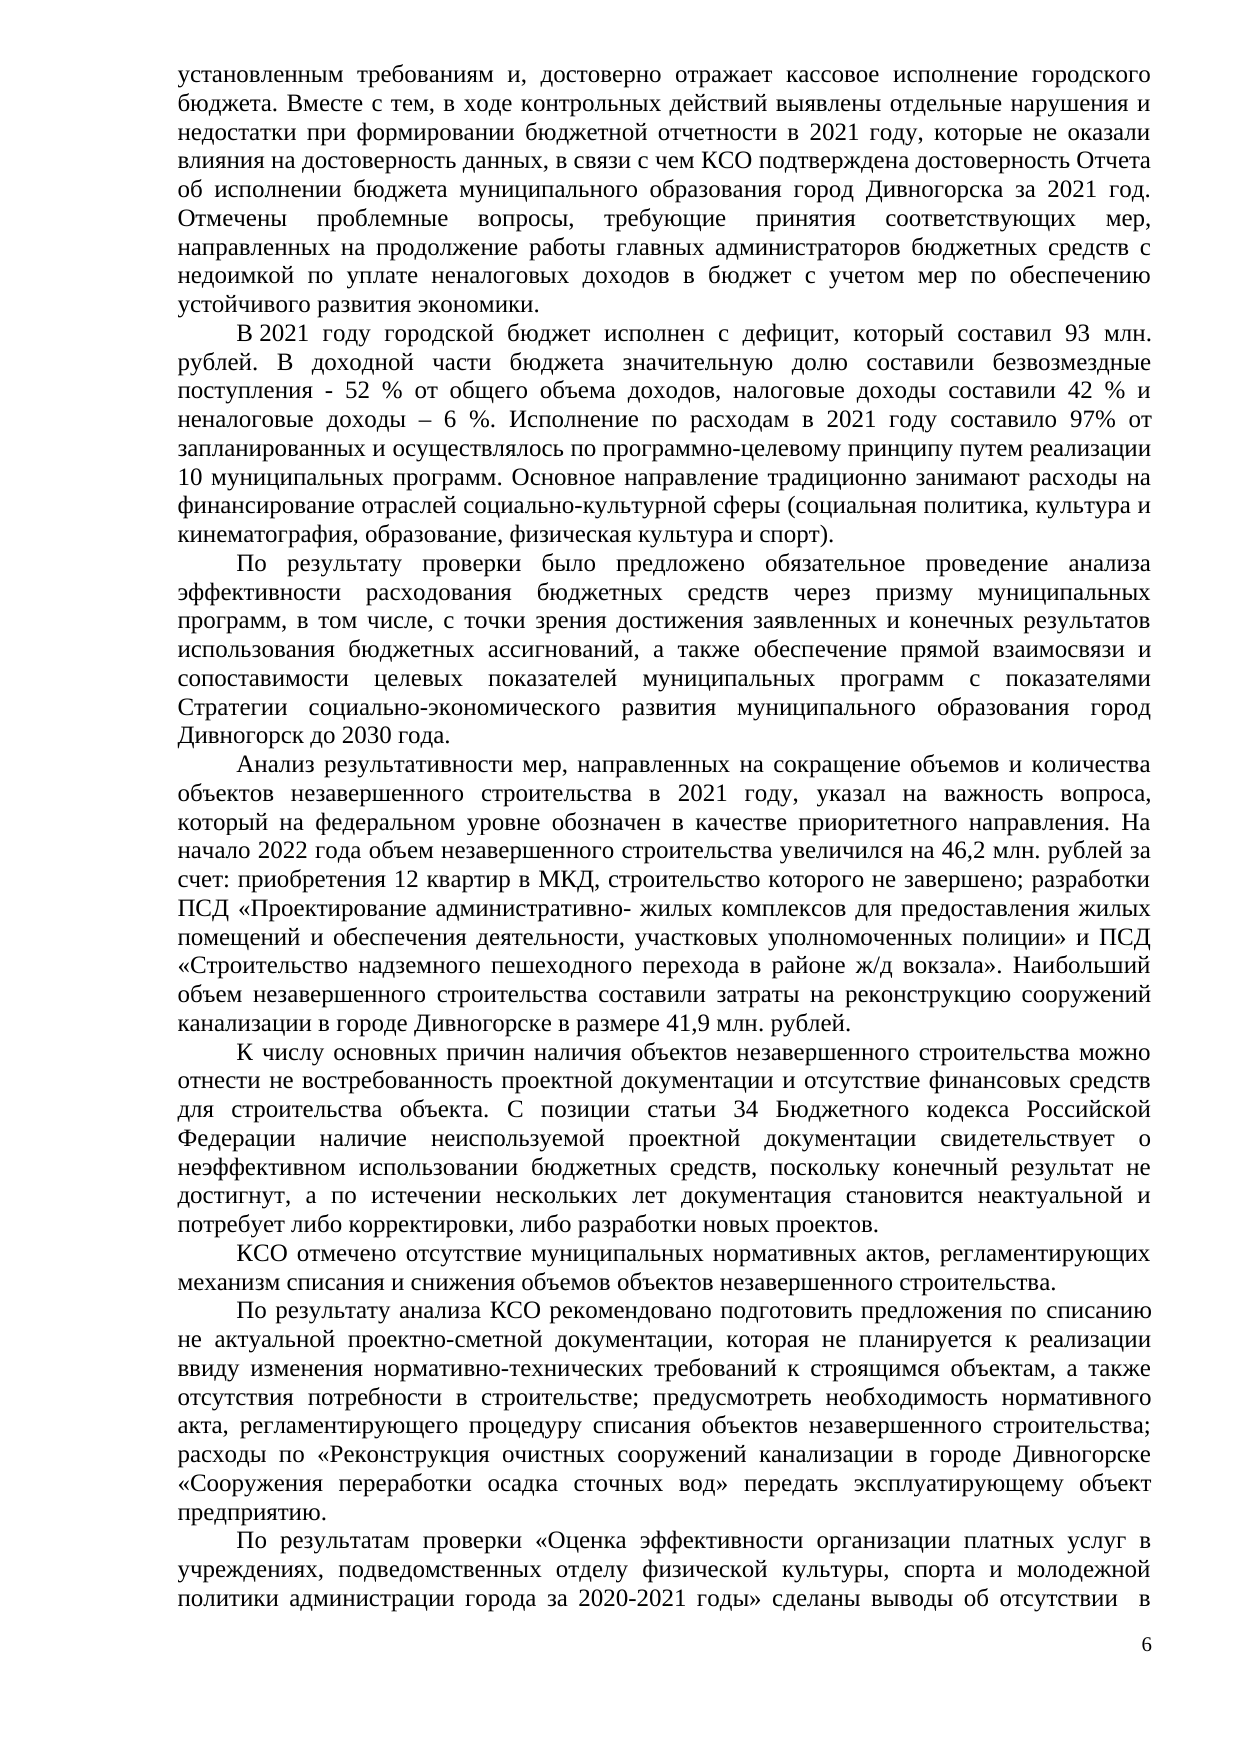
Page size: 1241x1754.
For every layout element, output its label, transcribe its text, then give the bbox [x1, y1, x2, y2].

text По результату проверки было предложено обязательное проведение анализа эффективности расходования бюджетных средств через призму муниципальных программ, в том числе, с точки зрения достижения заявленных и конечных результатов использования бюджетных ассигнований, а также обеспечение прямой взаимосвязи и сопоставимости целевых показателей муниципальных программ с показателями Стратегии социально-экономического развития муниципального образования город Дивногорск до 2030 года. [177, 548, 1152, 749]
text В 2021 году городской бюджет исполнен с дефицит, который составил 93 млн. рублей. В доходной части бюджета значительную долю составили безвозмездные поступления - 52 % от общего объема доходов, налоговые доходы составили 42 % и неналоговые доходы – 6 %. Исполнение по расходам в 2021 году составило 97% от запланированных и осуществлялось по программно-целевому принципу путем реализации 10 муниципальных программ. Основное направление традиционно занимают расходы на финансирование отраслей социально-культурной сферы (социальная политика, культура и кинематография, образование, физическая культура и спорт). [177, 318, 1152, 548]
text Анализ результативности мер, направленных на сокращение объемов и количества объектов незавершенного строительства в 2021 году, указал на важность вопроса, который на федеральном уровне обозначен в качестве приоритетного направления. На начало 2022 года объем незавершенного строительства увеличился на 46,2 млн. рублей за счет: приобретения 12 квартир в МКД, строительство которого не завершено; разработки ПСД «Проектирование административно- жилых комплексов для предоставления жилых помещений и обеспечения деятельности, участковых уполномоченных полиции» и ПСД «Строительство надземного пешеходного перехода в районе ж/д вокзала». Наибольший объем незавершенного строительства составили затраты на реконструкцию сооружений канализации в городе Дивногорске в размере 41,9 млн. рублей. [177, 835, 1152, 1037]
text К числу основных причин наличия объектов незавершенного строительства можно отнести не востребованность проектной документации и отсутствие финансовых средств для строительства объекта. С позиции статьи 34 Бюджетного кодекса Российской Федерации наличие неиспользуемой проектной документации свидетельствует о неэффективном использовании бюджетных средств, поскольку конечный результат не достигнут, а по истечении нескольких лет документация становится неактуальной и потребует либо корректировки, либо разработки новых проектов. [177, 1037, 1152, 1238]
text По результату анализа КСО рекомендовано подготовить предложения по списанию не актуальной проектно-сметной документации, которая не планируется к реализации ввиду изменения нормативно-технических требований к строящимся объектам, а также отсутствия потребности в строительстве; предусмотреть необходимость нормативного акта, регламентирующего процедуру списания объектов незавершенного строительства; расходы по «Реконструкция очистных сооружений канализации в городе Дивногорске «Сооружения переработки осадка сточных вод» передать эксплуатирующему объект предприятию. [177, 1295, 1152, 1525]
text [177, 59, 1152, 318]
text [177, 1525, 1152, 1612]
text КСО отмечено отсутствие муниципальных нормативных актов, регламентирующих механизм списания и снижения объемов объектов незавершенного строительства. [177, 1238, 1152, 1295]
text Анализ результативности мер, направленных на сокращение объемов и количества объектов незавершенного строительства в 2021 году, указал на важность вопроса, который на федеральном уровне обозначен в качестве приоритетного направления. На начало 2022 года объем незавершенного строительства увеличился на 46,2 млн. рублей за счет: приобретения 12 квартир в МКД, строительство которого не завершено; разработки ПСД «Проектирование административно- жилых комплексов для предоставления жилых помещений и обеспечения деятельности, участковых уполномоченных полиции» и ПСД «Строительство надземного пешеходного перехода в районе ж/д вокзала». Наибольший объем незавершенного строительства составили затраты на реконструкцию сооружений канализации в городе Дивногорске в размере 41,9 млн. рублей. [177, 749, 1152, 807]
